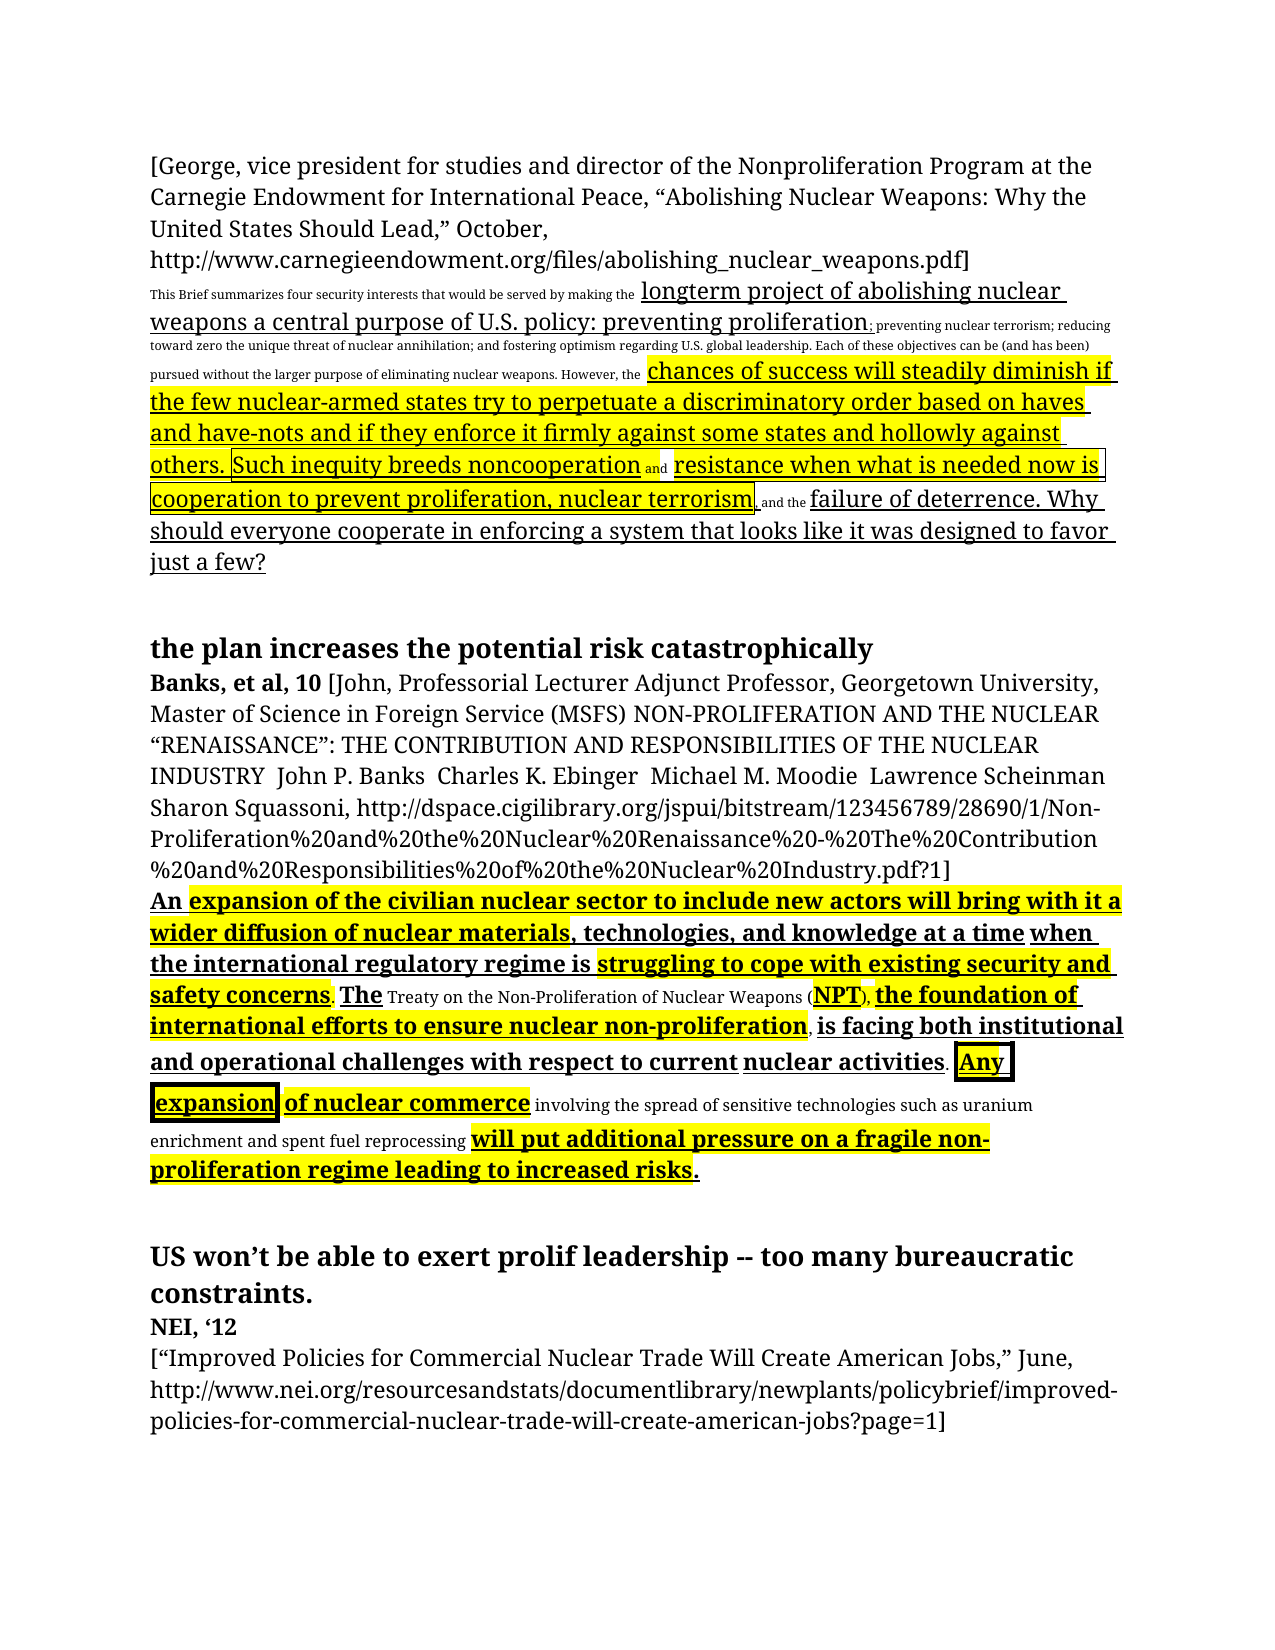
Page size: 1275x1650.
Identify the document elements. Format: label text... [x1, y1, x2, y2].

text An expansion of the civilian nuclear sector to include new actors will bring with it a wider diffusion of nuclear materials, technologies, and knowledge at a time when the international regulatory regime is struggling to cope with existing security and safety concerns. The Treaty on the Non-Proliferation of Nuclear Weapons (NPT), the foundation of international efforts to ensure nuclear non-proliferation, is facing both institutional and operational challenges with respect to current nuclear activities. Any expansion of nuclear commerce involving the spread of sensitive technologies such as uranium enrichment and spent fuel reprocessing will put additional pressure on a fragile non-proliferation regime leading to increased risks. [150, 885, 1125, 1185]
text Banks, et al, 10 [John, Professorial Lecturer Adjunct Professor, Georgetown University, Master of Science in Foreign Service (MSFS) NON-PROLIFERATION AND THE NUCLEAR “RENAISSANCE”: THE CONTRIBUTION AND RESPONSIBILITIES OF THE NUCLEAR INDUSTRY John P. Banks Charles K. Ebinger Michael M. Moodie Lawrence Scheinman Sharon Squassoni, http://dspace.cigilibrary.org/jspui/bitstream/123456789/28690/1/Non-Proliferation%20and%20the%20Nuclear%20Renaissance%20-%20The%20Contribution%20and%20Responsibilities%20of%20the%20Nuclear%20Industry.pdf?1] [150, 666, 1125, 885]
text NEI, ‘12 [150, 1311, 1125, 1342]
text [“Improved Policies for Commercial Nuclear Trade Will Create American Jobs,” June, http://www.nei.org/resourcesandstats/documentlibrary/newplants/policybrief/improved-policies-for-commercial-nuclear-trade-will-create-american-jobs?page=1] [150, 1342, 1125, 1436]
text [George, vice president for studies and director of the Nonproliferation Program at the Carnegie Endowment for International Peace, “Abolishing Nuclear Weapons: Why the United States Should Lead,” October, http://www.carnegieendowment.org/files/abolishing_nuclear_weapons.pdf] [150, 150, 1125, 275]
subtitle the plan increases the potential risk catastrophically [150, 629, 1125, 666]
text This Brief summarizes four security interests that would be served by making the longterm project of abolishing nuclear weapons a central purpose of U.S. policy: preventing proliferation; preventing nuclear terrorism; reducing toward zero the unique threat of nuclear annihilation; and fostering optimism regarding U.S. global leadership. Each of these objectives can be (and has been) pursued without the larger purpose of eliminating nuclear weapons. However, the chances of success will steadily diminish if the few nuclear-armed states try to perpetuate a discriminatory order based on haves and have-nots and if they enforce it firmly against some states and hollowly against others. Such inequity breeds noncooperation and resistance when what is needed now is cooperation to prevent proliferation, nuclear terrorism, and the failure of deterrence. Why should everyone cooperate in enforcing a system that looks like it was designed to favor just a few? [150, 275, 1125, 577]
subtitle US won’t be able to exert prolif leadership -- too many bureaucratic constraints. [313, 1237, 1125, 1311]
